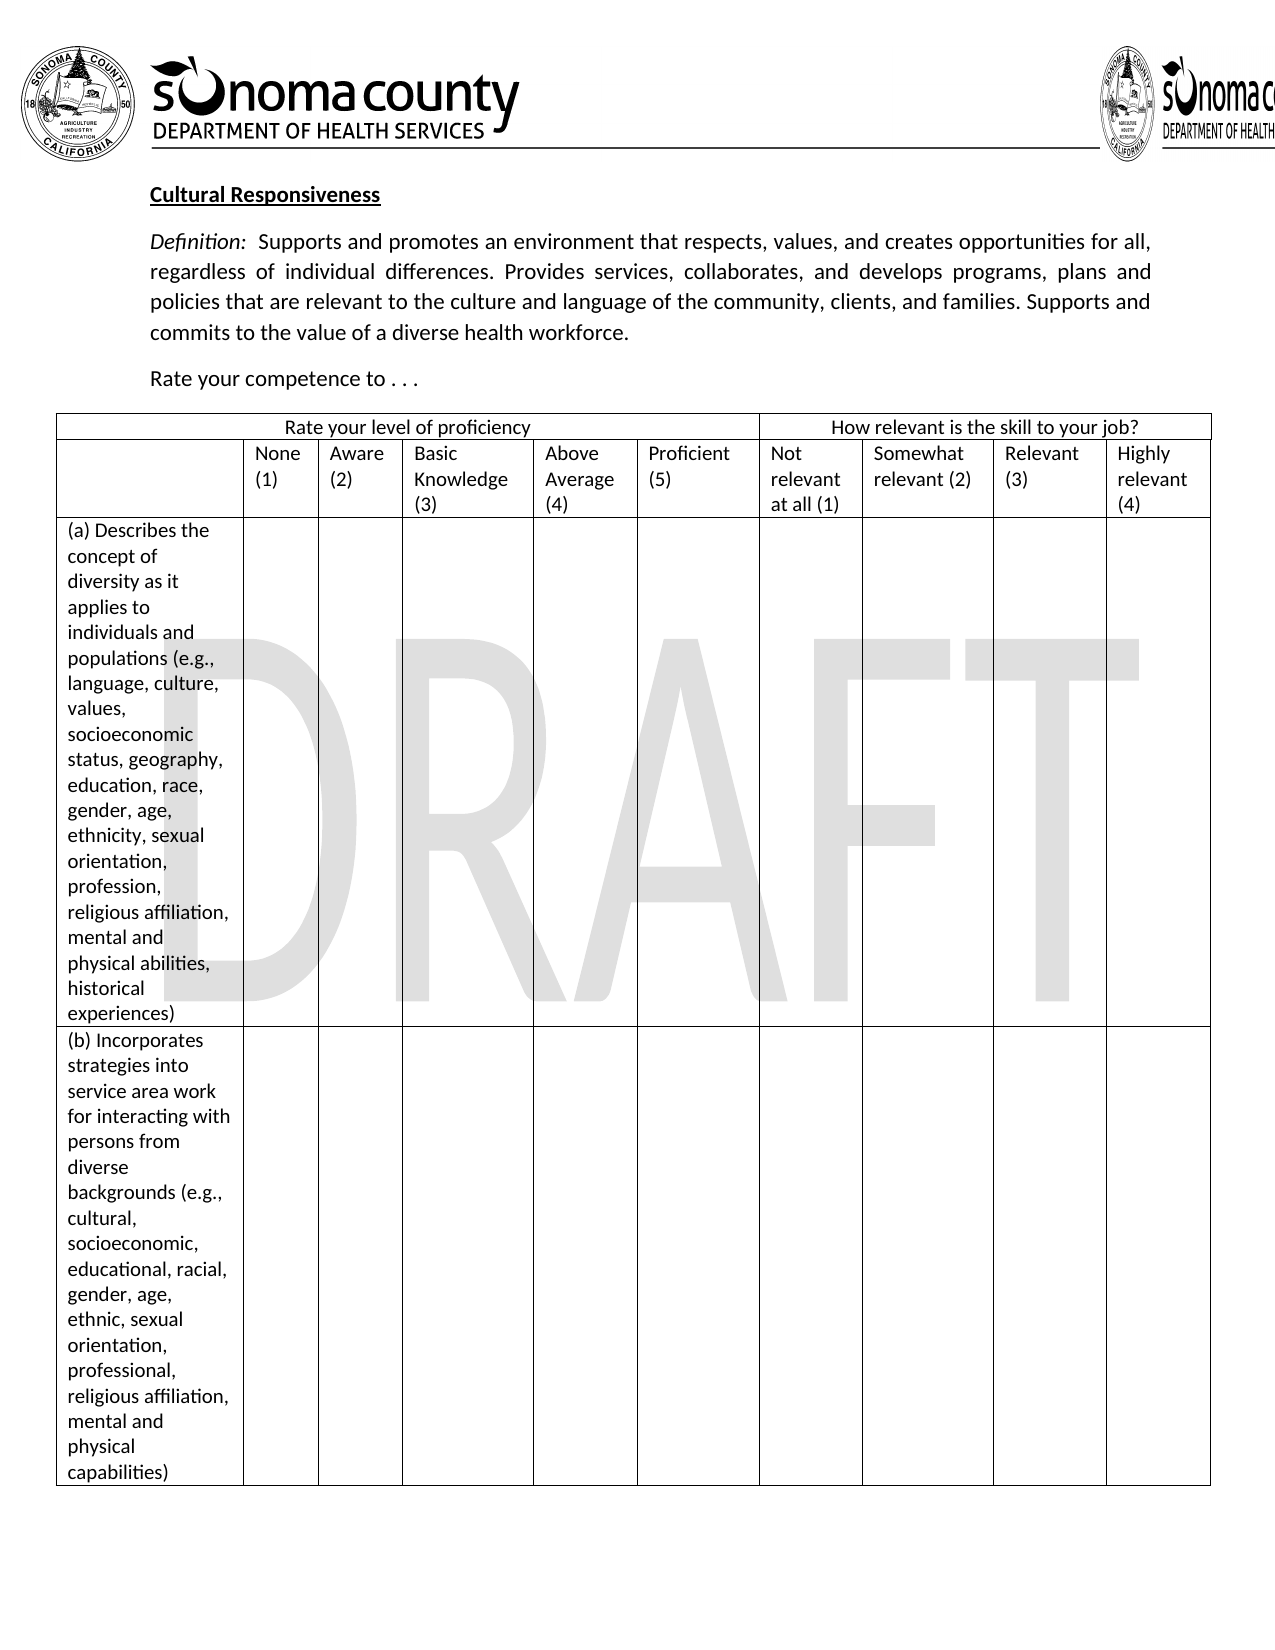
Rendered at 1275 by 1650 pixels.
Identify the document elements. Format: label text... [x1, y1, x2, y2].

table_cell Basic Knowledge (3) [403, 440, 533, 517]
table_cell (a) Describes the concept of diversity as it applies to individuals and populations (e.g., language, culture, values, socioeconomic status, geography, education, race, gender, age, ethnicity, sexual orientation, profession, religious affiliation, mental and physical abilities, historical experiences) [57, 518, 243, 1026]
table_cell [403, 518, 533, 1026]
table_cell [760, 1027, 862, 1484]
table_cell Not relevant at all (1) [760, 440, 862, 517]
table_cell Relevant (3) [994, 440, 1106, 517]
table_cell [994, 1027, 1106, 1484]
table_cell Above Average (4) [534, 440, 637, 517]
table_cell [863, 518, 993, 1026]
table_cell [534, 1027, 637, 1484]
table_cell Proficient (5) [638, 440, 759, 517]
table_cell [638, 1027, 759, 1484]
table_cell Somewhat relevant (2) [863, 440, 993, 517]
table_cell Aware (2) [319, 440, 402, 517]
text Rate your competence to . . . [150, 364, 1153, 394]
table_cell (b) Incorporates strategies into service area work for interacting with persons from diverse backgrounds (e.g., cultural, socioeconomic, educational, racial, gender, age, ethnic, sexual orientation, professional, religious affiliation, mental and physical capabilities) [57, 1027, 243, 1484]
table_cell [760, 518, 862, 1026]
table_header Rate your level of proficiency [57, 414, 759, 439]
table_cell [994, 518, 1106, 1026]
table_cell [1107, 1027, 1210, 1484]
table_cell [863, 1027, 993, 1484]
picture [20, 46, 1275, 162]
table_cell [319, 1027, 402, 1484]
table_cell [1107, 518, 1210, 1026]
table_cell None (1) [244, 440, 318, 517]
table_cell [638, 518, 759, 1026]
table_cell Highly relevant (4) [1107, 440, 1210, 517]
table_cell [534, 518, 637, 1026]
table_cell [403, 1027, 533, 1484]
text Cultural Responsiveness [150, 150, 1153, 208]
text Definition: Supports and promotes an environment that respects, values, and creates opportunities for all, regardless of individual differences. Provides services, collaborates, and develops programs, plans and policies that are relevant to the culture and language of the community, clients, and families. Supports and commits to the value of a diverse health workforce. [150, 227, 1153, 346]
table_cell [57, 440, 243, 517]
table_cell [244, 518, 318, 1026]
table_header How relevant is the skill to your job? [760, 414, 1211, 439]
table_cell [244, 1027, 318, 1484]
table_cell [319, 518, 402, 1026]
